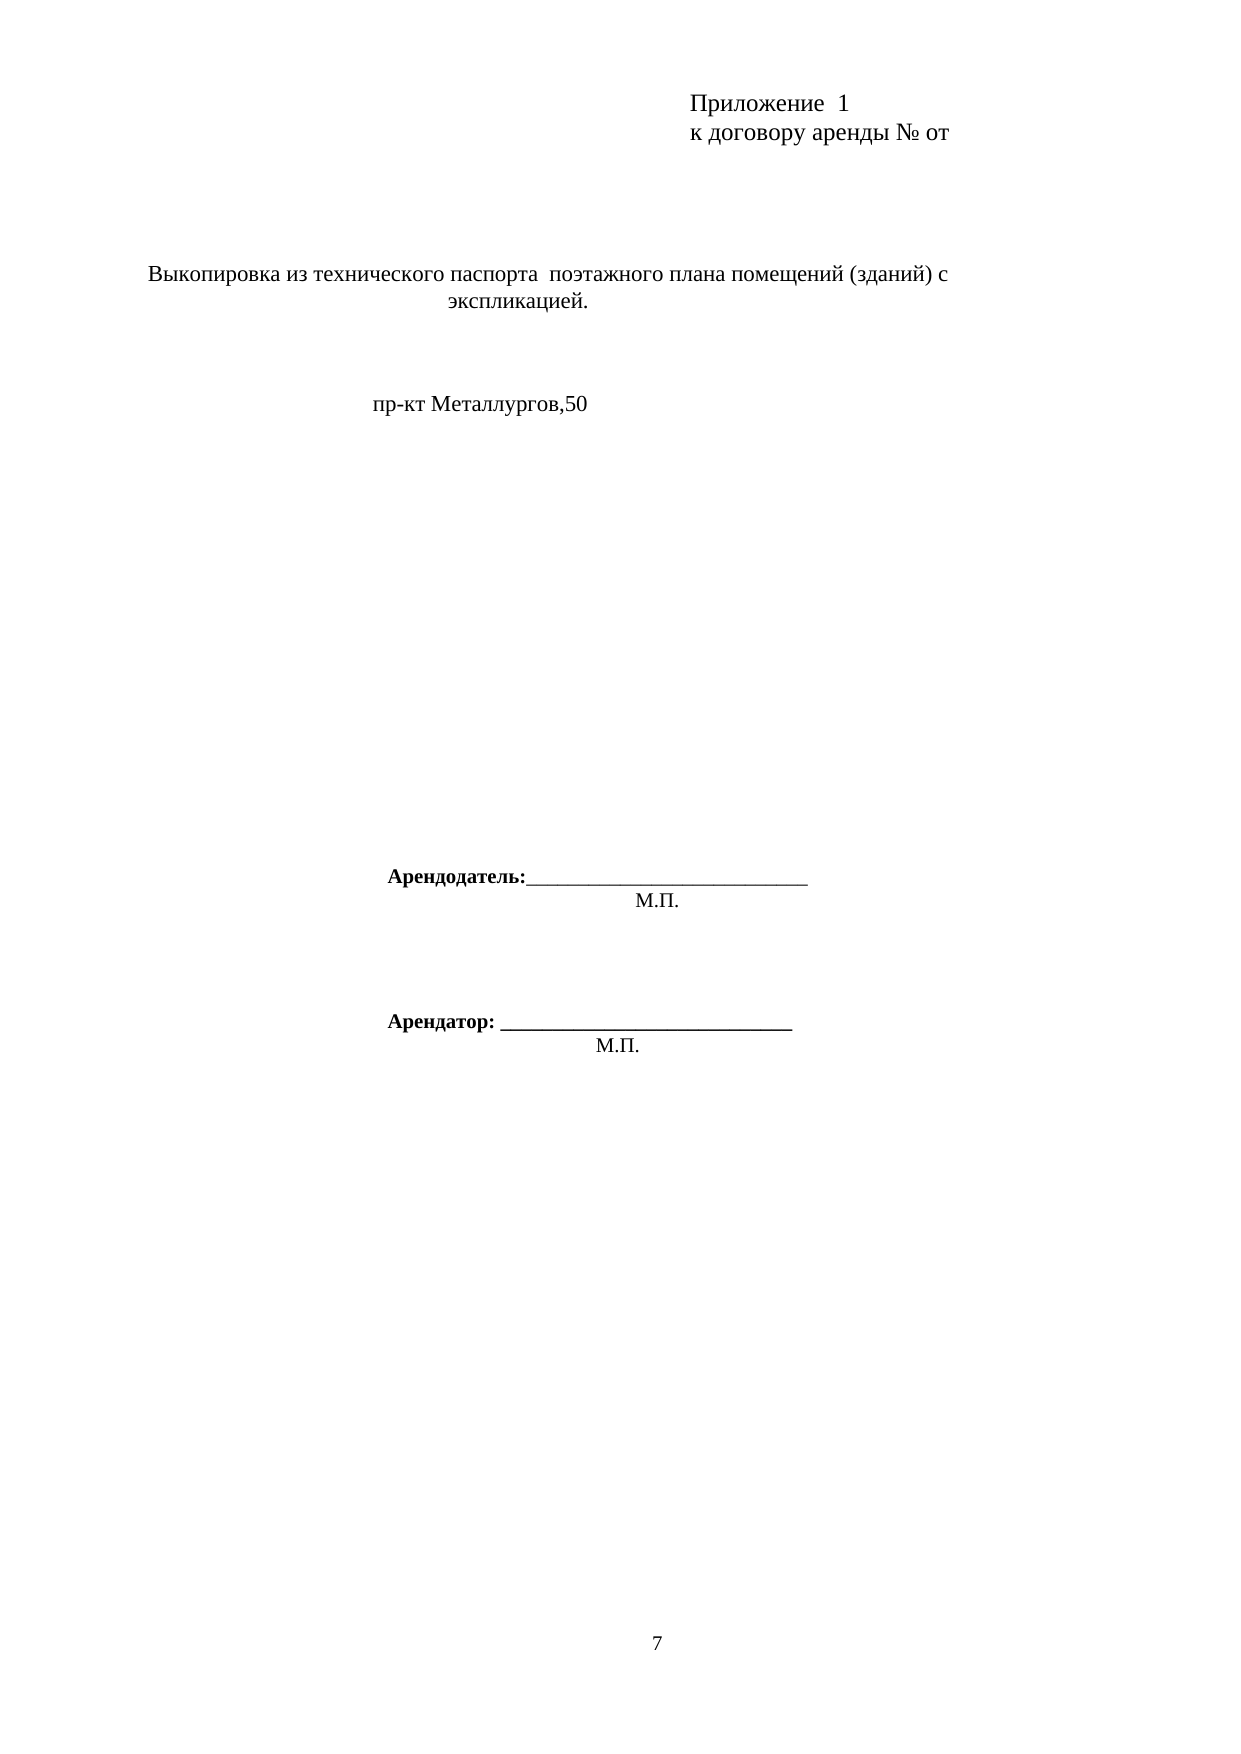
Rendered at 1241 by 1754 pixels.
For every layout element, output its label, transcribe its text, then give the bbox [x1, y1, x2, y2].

text экспликацией. [148, 287, 1166, 313]
text к договору аренды № от [148, 117, 1166, 145]
text Арендодатель:___________________________ [148, 864, 1166, 888]
text М.П. [148, 1033, 1166, 1057]
text Выкопировка из технического паспорта поэтажного плана помещений (зданий) с [148, 260, 1166, 287]
text Приложение 1 [298, 88, 1166, 117]
text М.П. [148, 888, 1166, 912]
text Арендатор: ____________________________ [148, 1008, 1166, 1033]
text пр-кт Металлургов,50 [148, 390, 1166, 416]
